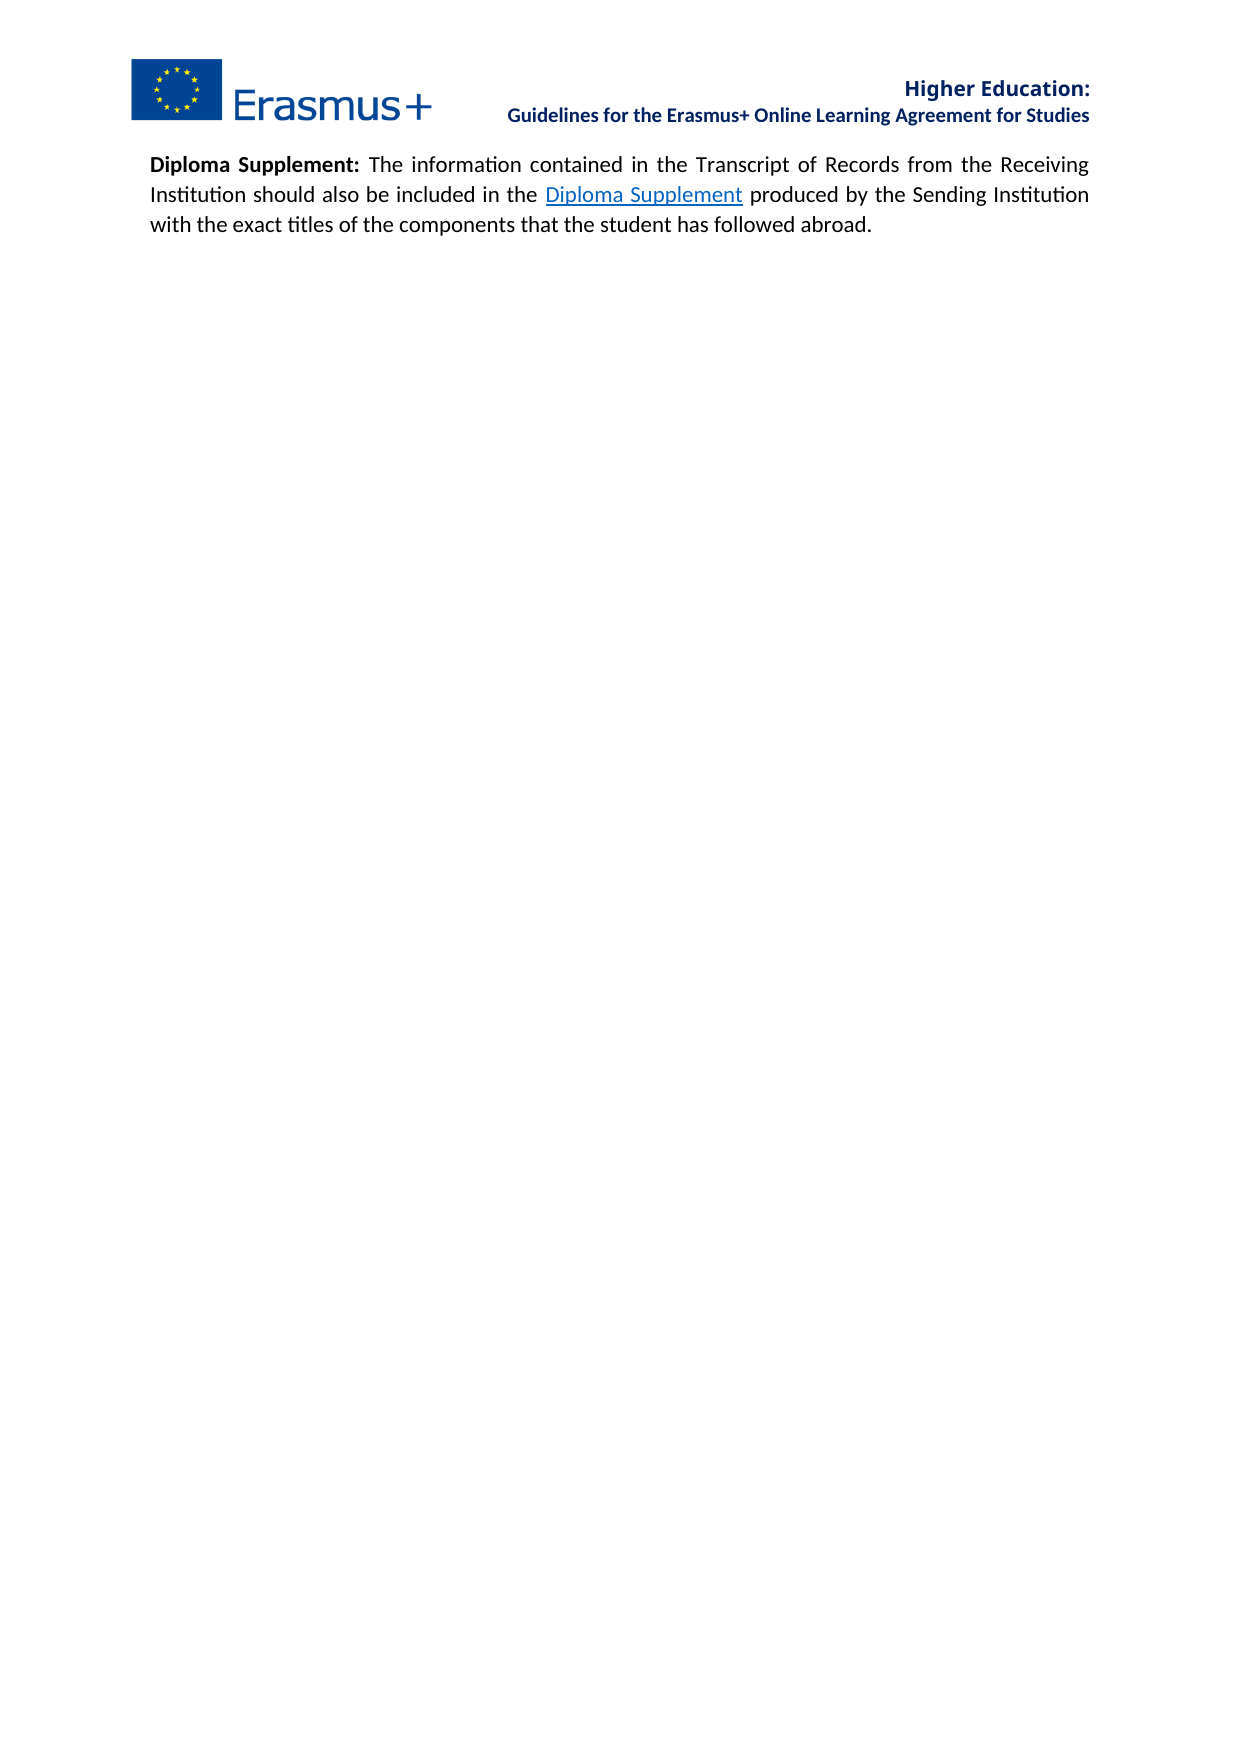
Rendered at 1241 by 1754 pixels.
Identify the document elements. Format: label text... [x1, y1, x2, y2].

picture [131, 59, 432, 121]
text Diploma Supplement: The information contained in the Transcript of Records from the Receiving Institution should also be included in the Diploma Supplement produced by the Sending Institution with the exact titles of the components that the student has followed abroad. [150, 150, 1090, 238]
